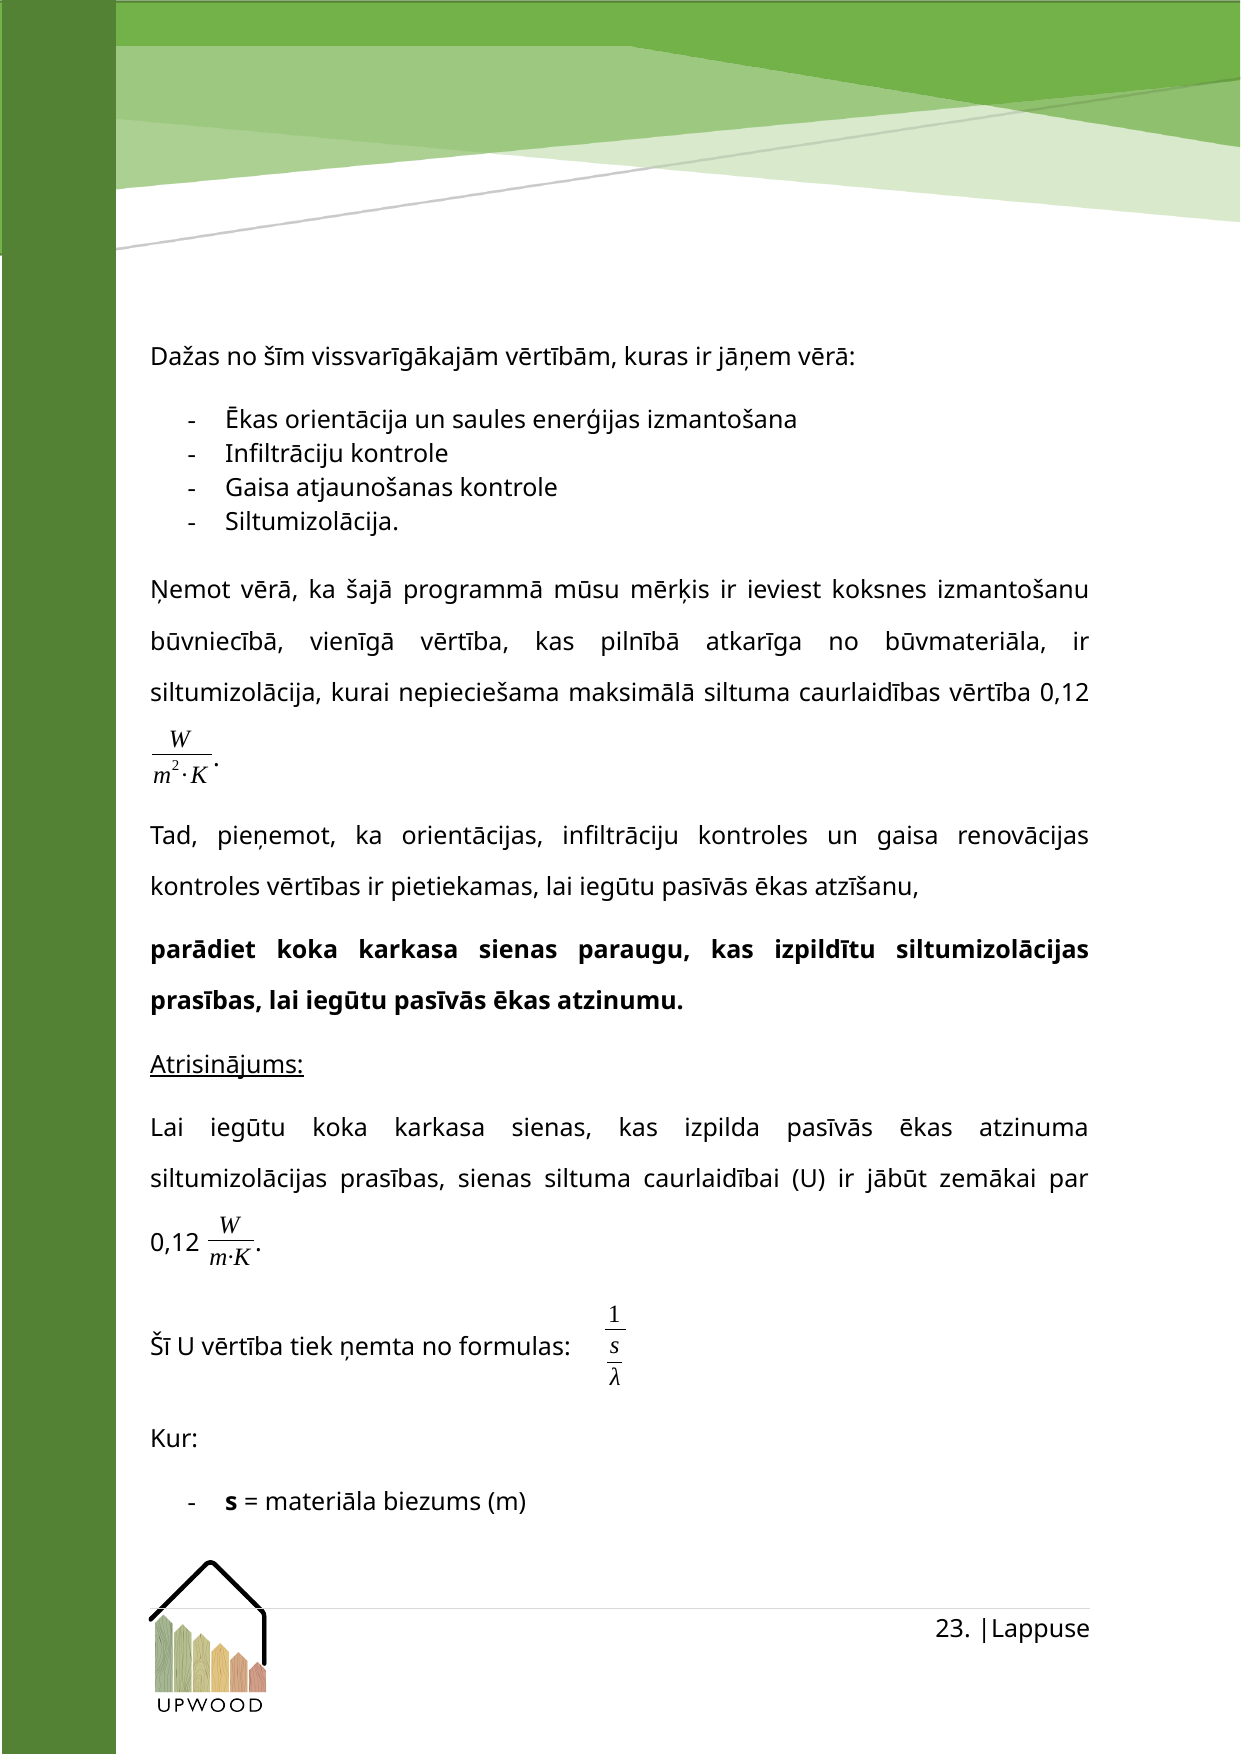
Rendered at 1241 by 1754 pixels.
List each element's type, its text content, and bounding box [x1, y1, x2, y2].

list s = materiāla biezums (m) [187, 1484, 1090, 1518]
text Atrisinājums: [150, 1046, 1090, 1081]
list Siltumizolācija. [187, 504, 1090, 538]
text Lai iegūtu koka karkasa sienas, kas izpilda pasīvās ēkas atzinuma siltumizolācijas prasības, sienas siltuma caurlaidībai (U) ir jābūt zemākai par 0,12 . [150, 1110, 1090, 1271]
text Kur: [150, 1420, 1090, 1454]
list Ēkas orientācija un saules enerģijas izmantošana [187, 402, 1090, 436]
list Infiltrāciju kontrole [187, 436, 1090, 470]
text Dažas no šīm vissvarīgākajām vērtībām, kuras ir jāņem vērā: [150, 338, 1090, 372]
text parādiet koka karkasa sienas paraugu, kas izpildītu siltumizolācijas prasības, lai iegūtu pasīvās ēkas atzinumu. [150, 932, 1090, 1017]
text Tad, pieņemot, ka orientācijas, infiltrāciju kontroles un gaisa renovācijas kontroles vērtības ir pietiekamas, lai iegūtu pasīvās ēkas atzīšanu, [150, 817, 1090, 902]
picture [148, 1560, 267, 1712]
text Ņemot vērā, ka šajā programmā mūsu mērķis ir ieviest koksnes izmantošanu būvniecībā, vienīgā vērtība, kas pilnībā atkarīga no būvmateriāla, ir siltumizolācija, kurai nepieciešama maksimālā siltuma caurlaidības vērtība 0,12 . [150, 572, 1090, 788]
text Šī U vērtība tiek ņemta no formulas: [150, 1301, 1090, 1391]
picture [116, 46, 1241, 283]
list Gaisa atjaunošanas kontrole [187, 470, 1090, 504]
